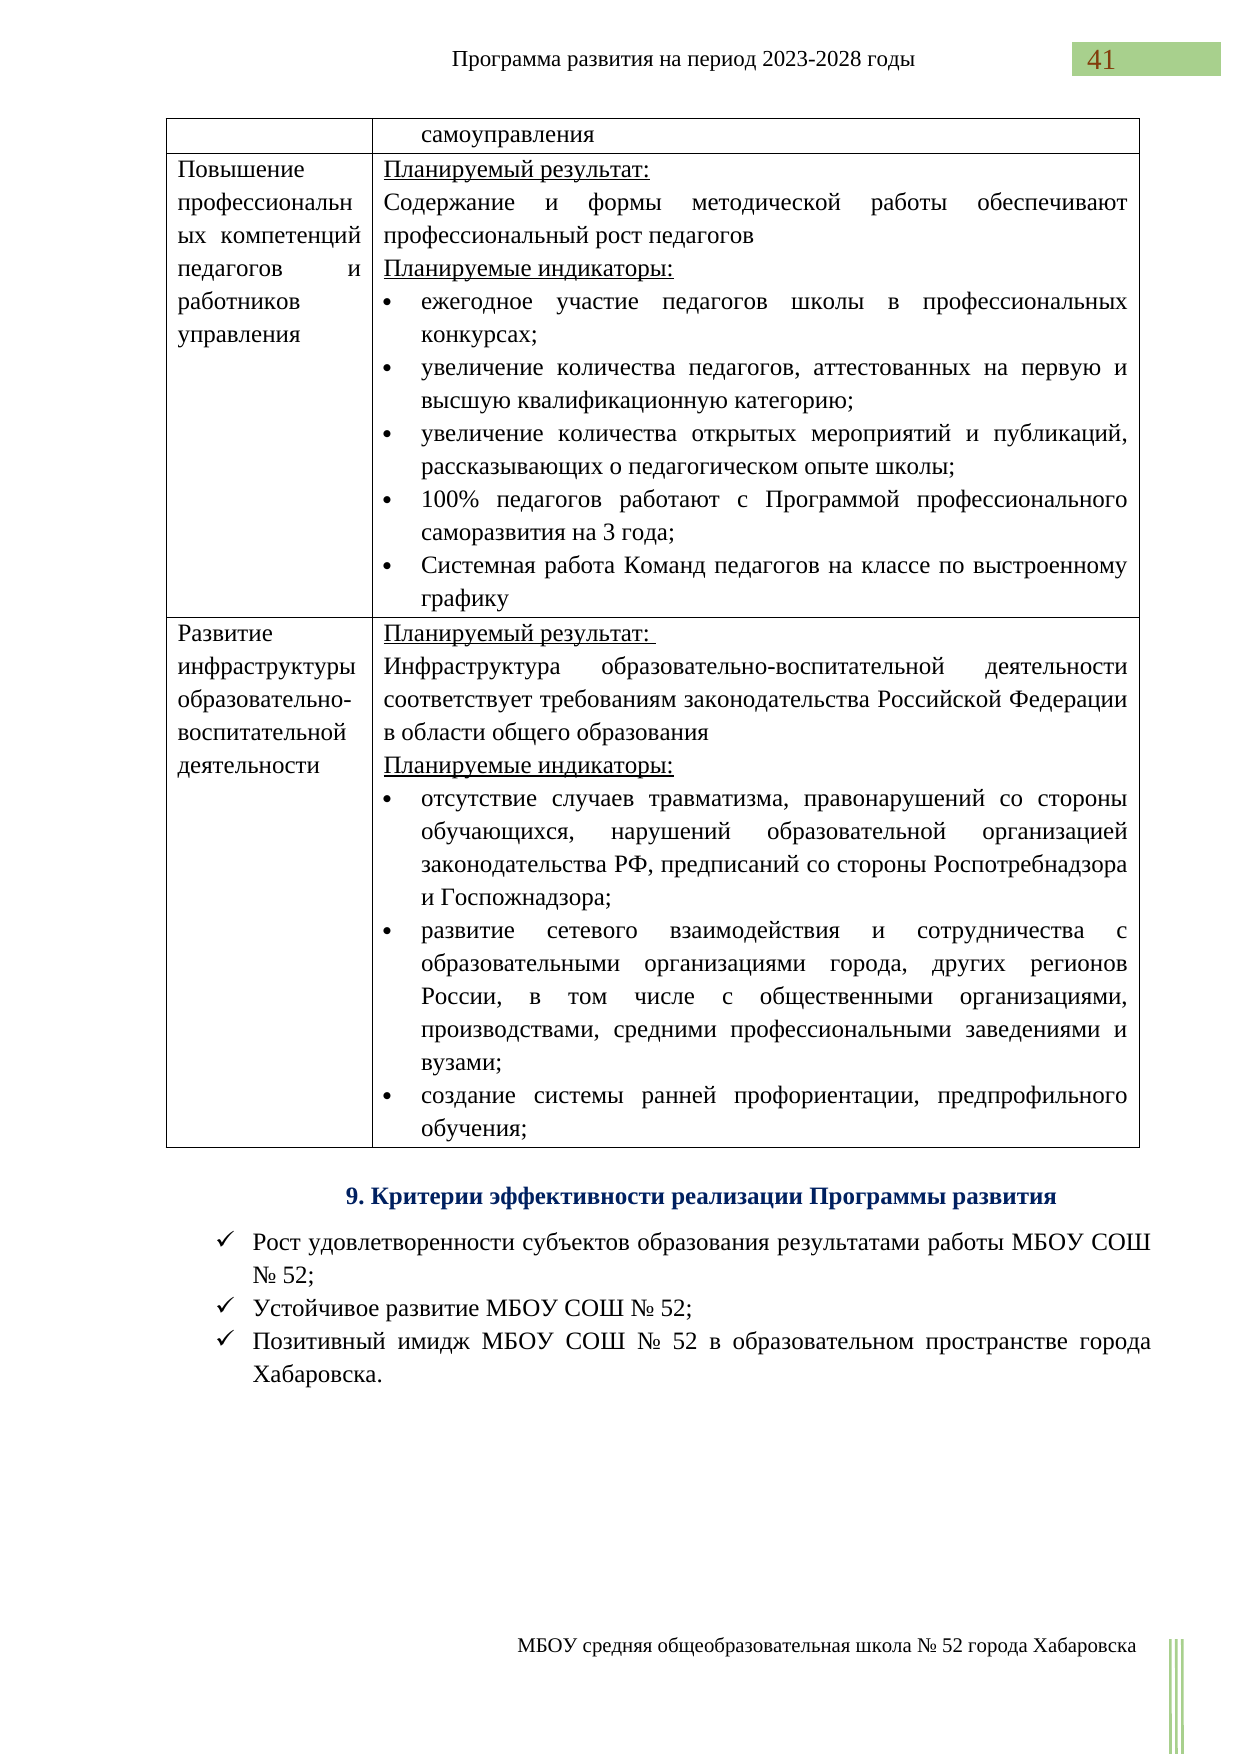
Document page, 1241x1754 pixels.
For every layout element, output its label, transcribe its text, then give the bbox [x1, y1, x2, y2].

text 9. Критерии эффективности реализации Программы развития [177, 1181, 1152, 1210]
list Позитивный имидж МБОУ СОШ № 52 в образовательном пространстве города Хабаровска. [215, 1326, 1152, 1387]
table_cell Планируемый результат: Содержание и формы методической работы обеспечивают профессиональный рост педагогов Планируемые индикаторы: ежегодное участие педагогов школы в профессиональных конкурсах; увеличение количества педагогов, аттестованных на первую и высшую квалификационную категорию; увеличение количества открытых мероприятий и публикаций, рассказывающих о педагогическом опыте школы; 100% педагогов работают с Программой профессионального саморазвития на 3 года; Системная работа Команд педагогов на классе по выстроенному графику [373, 154, 1139, 617]
table_cell Повышение профессиональных компетенций педагогов и работников управления [167, 154, 372, 617]
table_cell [167, 119, 372, 153]
list Устойчивое развитие МБОУ СОШ № 52; [215, 1293, 1152, 1321]
table_cell Планируемый результат: Инфраструктура образовательно-воспитательной деятельности соответствует требованиям законодательства Российской Федерации в области общего образования Планируемые индикаторы: отсутствие случаев травматизма, правонарушений со стороны обучающихся, нарушений образовательной организацией законодательства РФ, предписаний со стороны Роспотребнадзора и Госпожнадзора; развитие сетевого взаимодействия и сотрудничества с образовательными организациями города, других регионов России, в том числе с общественными организациями, производствами, средними профессиональными заведениями и вузами; создание системы ранней профориентации, предпрофильного обучения; [373, 618, 1139, 1147]
list Рост удовлетворенности субъектов образования результатами работы МБОУ СОШ № 52; [215, 1227, 1152, 1288]
table_cell Развитие инфраструктуры образовательно-воспитательной деятельности [167, 618, 372, 1147]
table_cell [373, 119, 1139, 153]
